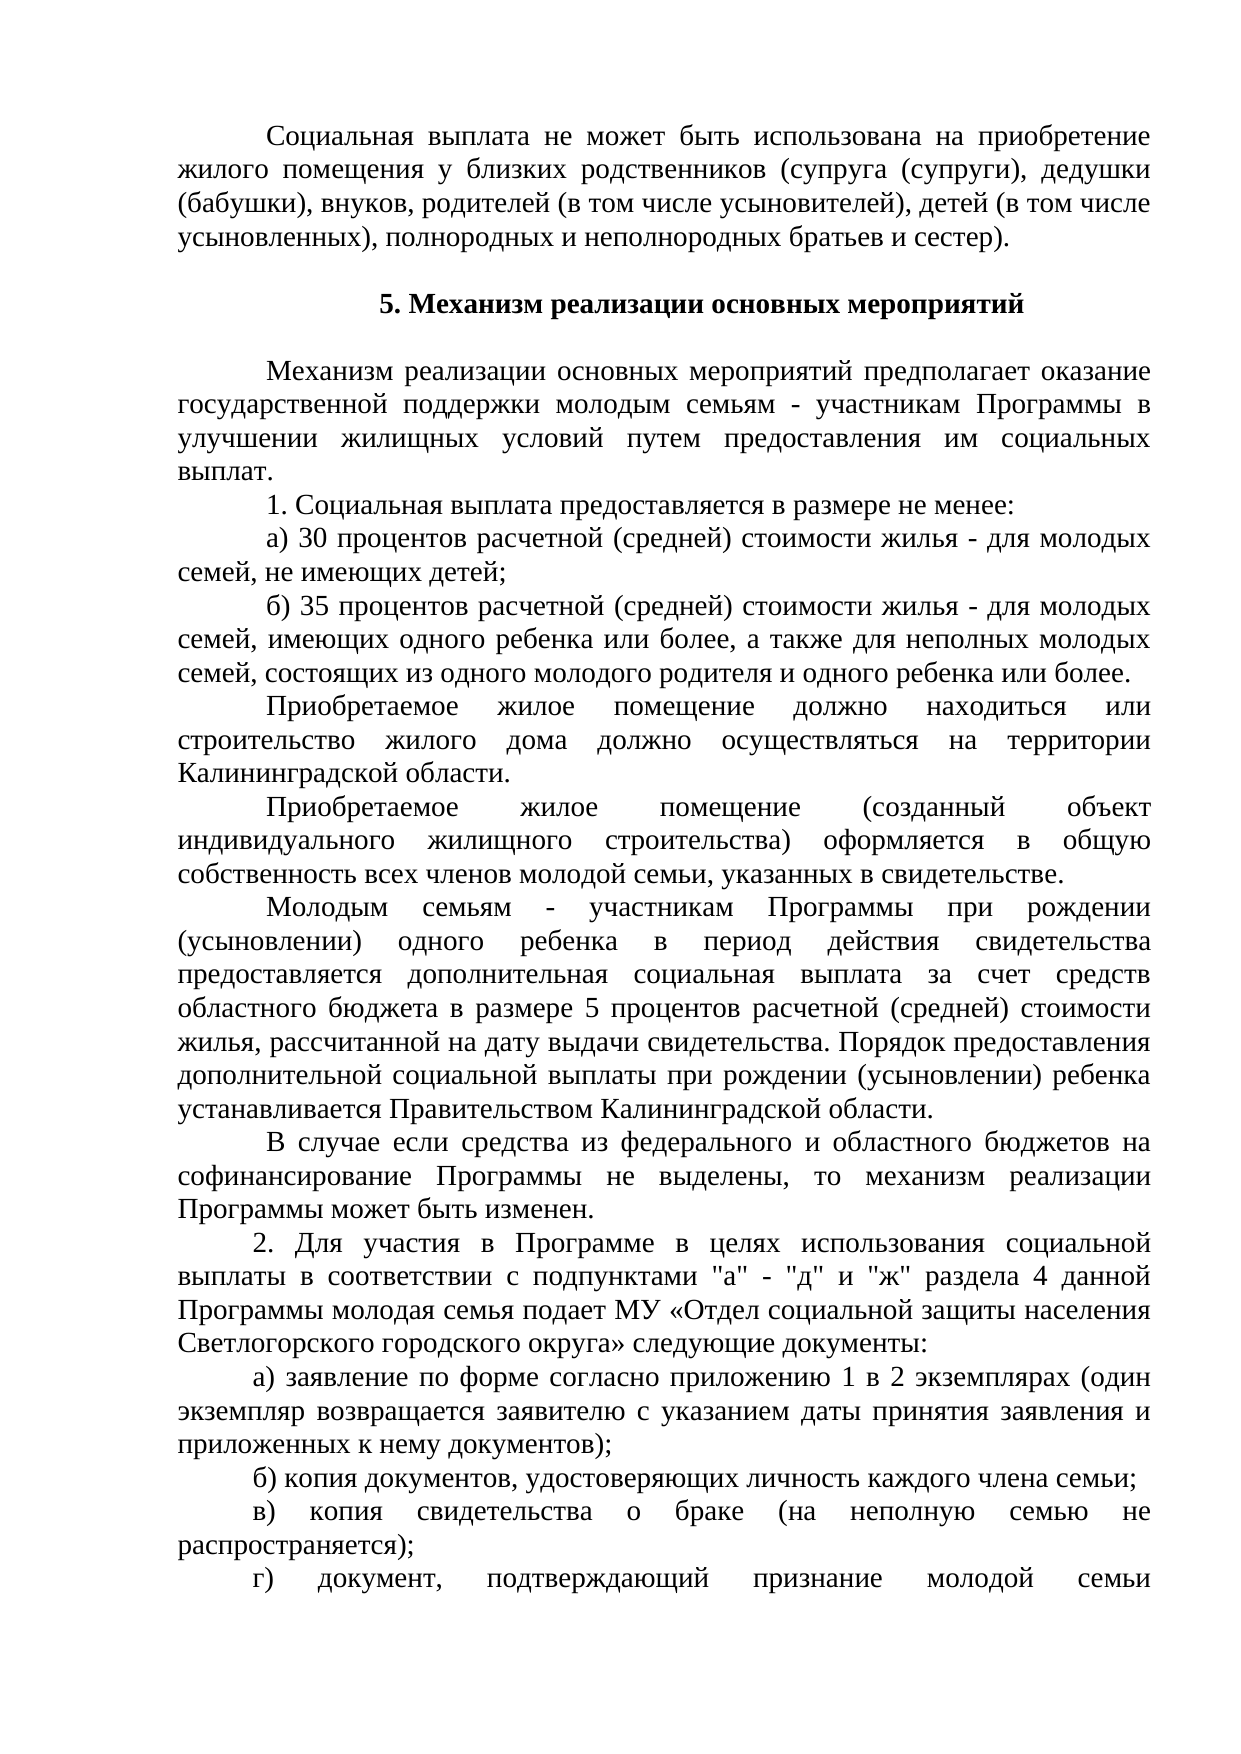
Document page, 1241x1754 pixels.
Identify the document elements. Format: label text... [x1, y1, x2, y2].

text Социальная выплата не может быть использована на приобретение жилого помещения у близких родственников (супруга (супруги), дедушки (бабушки), внуков, родителей (в том числе усыновителей), детей (в том числе усыновленных), полнородных и неполнородных братьев и сестер). [177, 118, 1152, 252]
text Приобретаемое жилое помещение должно находиться или строительство жилого дома должно осуществляться на территории Калининградской области. [177, 688, 1152, 789]
text Молодым семьям - участникам Программы при рождении (усыновлении) одного ребенка в период действия свидетельства предоставляется дополнительная социальная выплата за счет средств областного бюджета в размере 5 процентов расчетной (средней) стоимости жилья, рассчитанной на дату выдачи свидетельства. Порядок предоставления дополнительной социальной выплаты при рождении (усыновлении) ребенка устанавливается Правительством Калининградской области. [177, 889, 1152, 1124]
text в) копия свидетельства о браке (на неполную семью не распространяется); [177, 1493, 1152, 1560]
text 5. Механизм реализации основных мероприятий [177, 286, 1152, 319]
text Приобретаемое жилое помещение (созданный объект индивидуального жилищного строительства) оформляется в общую собственность всех членов молодой семьи, указанных в свидетельстве. [177, 789, 1152, 889]
text а) 30 процентов расчетной (средней) стоимости жилья - для молодых семей, не имеющих детей; [177, 521, 1152, 588]
text В случае если средства из федерального и областного бюджетов на софинансирование Программы не выделены, то механизм реализации Программы может быть изменен. [177, 1124, 1152, 1225]
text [177, 1560, 1152, 1594]
text 2. Для участия в Программе в целях использования социальной выплаты в соответствии с подпунктами "а" - "д" и "ж" раздела 4 данной Программы молодая семья подает МУ «Отдел социальной защиты населения Светлогорского городского округа» следующие документы: [177, 1225, 1152, 1359]
text б) копия документов, удостоверяющих личность каждого члена семьи; [177, 1460, 1152, 1493]
text 1. Социальная выплата предоставляется в размере не менее: [177, 487, 1152, 521]
text Механизм реализации основных мероприятий предполагает оказание государственной поддержки молодым семьям - участникам Программы в улучшении жилищных условий путем предоставления им социальных выплат. [177, 353, 1152, 487]
text б) 35 процентов расчетной (средней) стоимости жилья - для молодых семей, имеющих одного ребенка или более, а также для неполных молодых семей, состоящих из одного молодого родителя и одного ребенка или более. [177, 588, 1152, 688]
